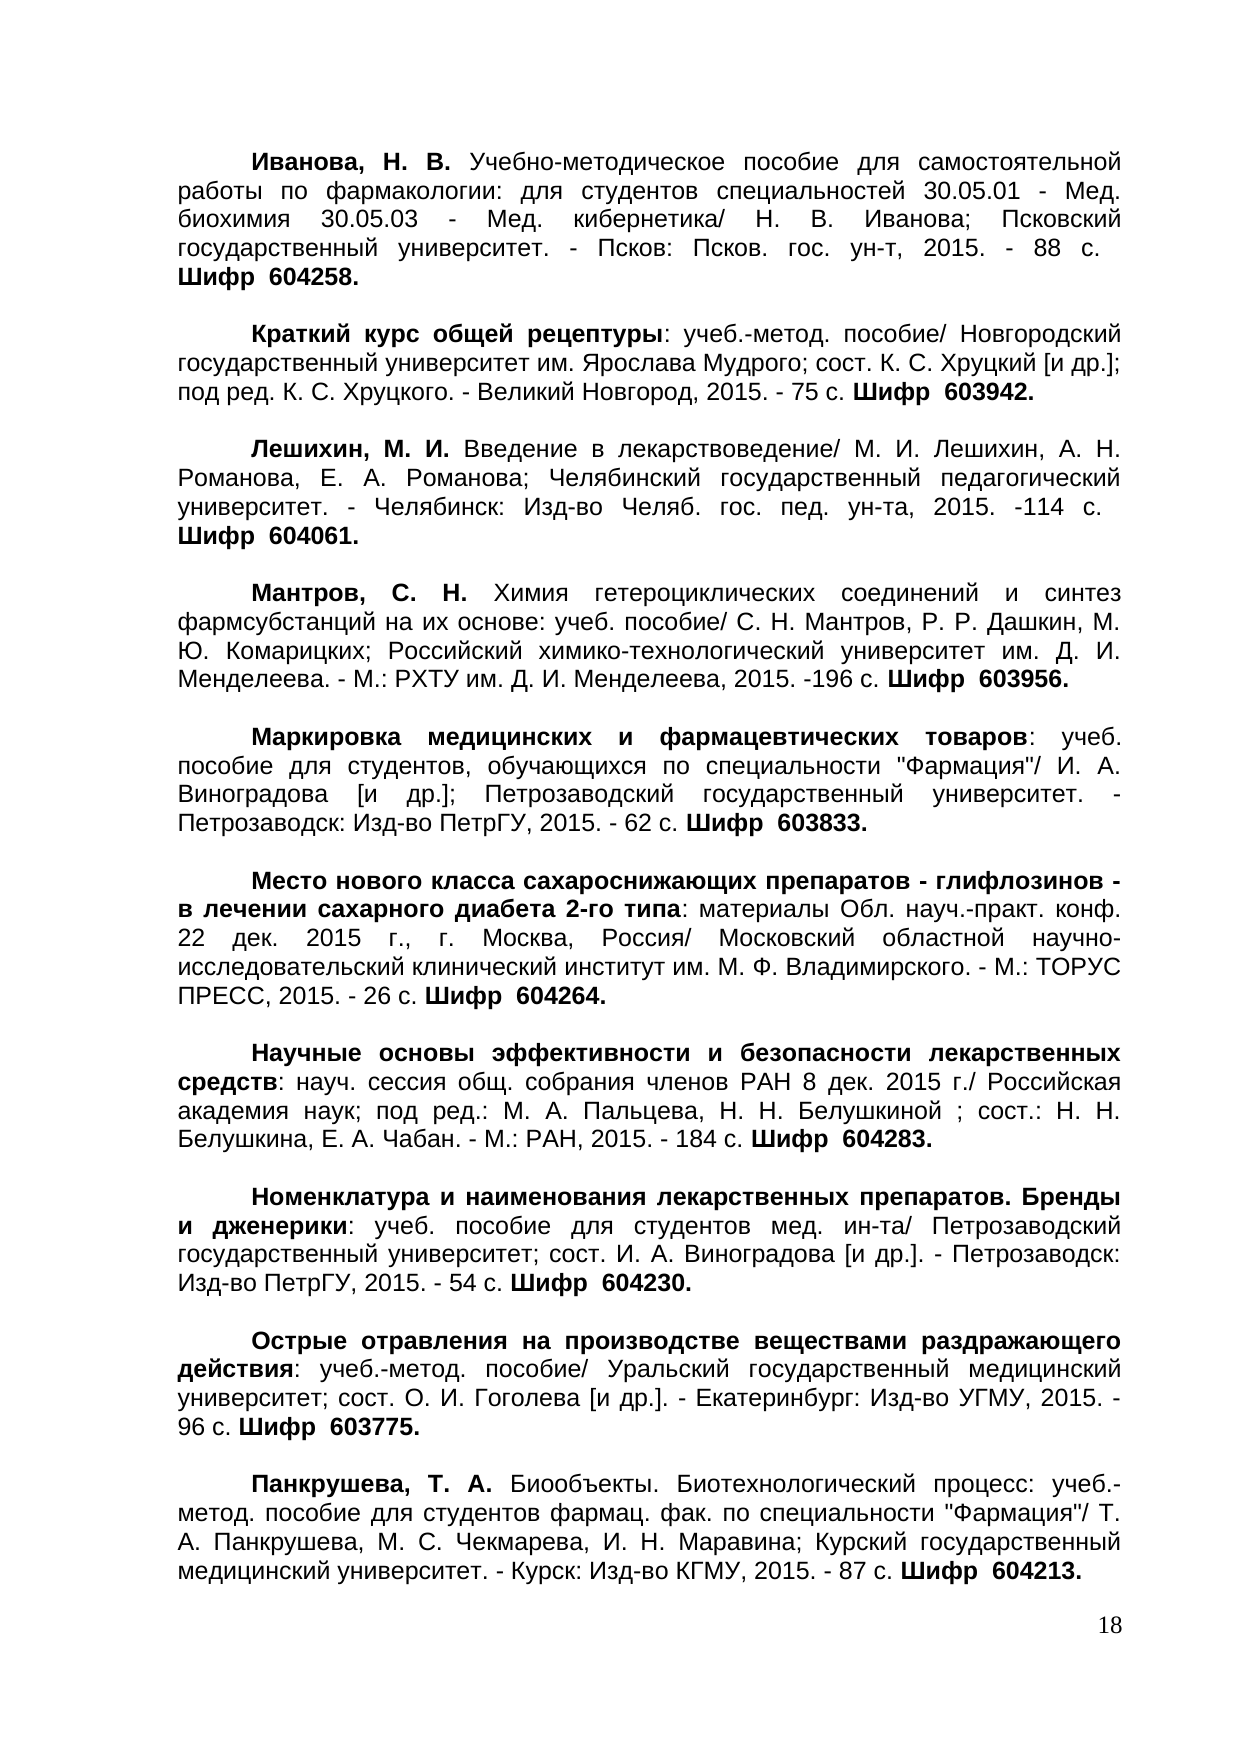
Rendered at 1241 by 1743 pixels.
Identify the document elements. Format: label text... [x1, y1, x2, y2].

text Научные основы эффективности и безопасности лекарственных средств: науч. сессия общ. собрания членов РАН 8 дек. 2015 г./ Российская академия наук; под ред.: М. А. Пальцева, Н. Н. Белушкиной ; сост.: Н. Н. Белушкина, Е. А. Чабан. - М.: РАН, 2015. - 184 с. Шифр 604283. [177, 1038, 1122, 1153]
text Панкрушева, Т. А. Биообъекты. Биотехнологический процесс: учеб.-метод. пособие для студентов фармац. фак. по специальности "Фармация"/ Т. А. Панкрушева, М. С. Чекмарева, И. Н. Маравина; Курский государственный медицинский университет. - Курск: Изд-во КГМУ, 2015. - 87 с. Шифр 604213. [177, 1469, 1122, 1584]
text Иванова, Н. В. Учебно-методическое пособие для самостоятельной работы по фармакологии: для студентов специальностей 30.05.01 - Мед. биохимия 30.05.03 - Мед. кибернетика/ Н. В. Иванова; Псковский государственный университет. - Псков: Псков. гос. ун-т, 2015. - 88 с. Шифр 604258. [177, 147, 1122, 291]
text Острые отравления на производстве веществами раздражающего действия: учеб.-метод. пособие/ Уральский государственный медицинский университет; сост. О. И. Гоголева [и др.]. - Екатеринбург: Изд-во УГМУ, 2015. - 96 с. Шифр 603775. [177, 1326, 1122, 1441]
text Мантров, С. Н. Химия гетероциклических соединений и синтез фармсубстанций на их основе: учеб. пособие/ С. Н. Мантров, Р. Р. Дашкин, М. Ю. Комарицких; Российский химико-технологический университет им. Д. И. Менделеева. - М.: РХТУ им. Д. И. Менделеева, 2015. -196 с. Шифр 603956. [177, 578, 1122, 693]
text Краткий курс общей рецептуры: учеб.-метод. пособие/ Новгородский государственный университет им. Ярослава Мудрого; сост. К. С. Хруцкий [и др.]; под ред. К. С. Хруцкого. - Великий Новгород, 2015. - 75 с. Шифр 603942. [177, 319, 1122, 406]
text Место нового класса сахароснижающих препаратов - глифлозинов - в лечении сахарного диабета 2-го типа: материалы Обл. науч.-практ. конф. 22 дек. 2015 г., г. Москва, Россия/ Московский областной научно-исследовательский клинический институт им. М. Ф. Владимирского. - М.: ТОРУС ПРЕСС, 2015. - 26 с. Шифр 604264. [177, 866, 1122, 1009]
text Лешихин, М. И. Введение в лекарствоведение/ М. И. Лешихин, А. Н. Романова, Е. А. Романова; Челябинский государственный педагогический университет. - Челябинск: Изд-во Челяб. гос. пед. ун-та, 2015. -114 с. Шифр 604061. [177, 434, 1122, 549]
text Маркировка медицинских и фармацевтических товаров: учеб. пособие для студентов, обучающихся по специальности "Фармация"/ И. А. Виноградова [и др.]; Петрозаводский государственный университет. - Петрозаводск: Изд-во ПетрГУ, 2015. - 62 с. Шифр 603833. [177, 722, 1122, 837]
text Номенклатура и наименования лекарственных препаратов. Бренды и дженерики: учеб. пособие для студентов мед. ин-та/ Петрозаводский государственный университет; сост. И. А. Виноградова [и др.]. - Петрозаводск: Изд-во ПетрГУ, 2015. - 54 с. Шифр 604230. [177, 1182, 1122, 1297]
